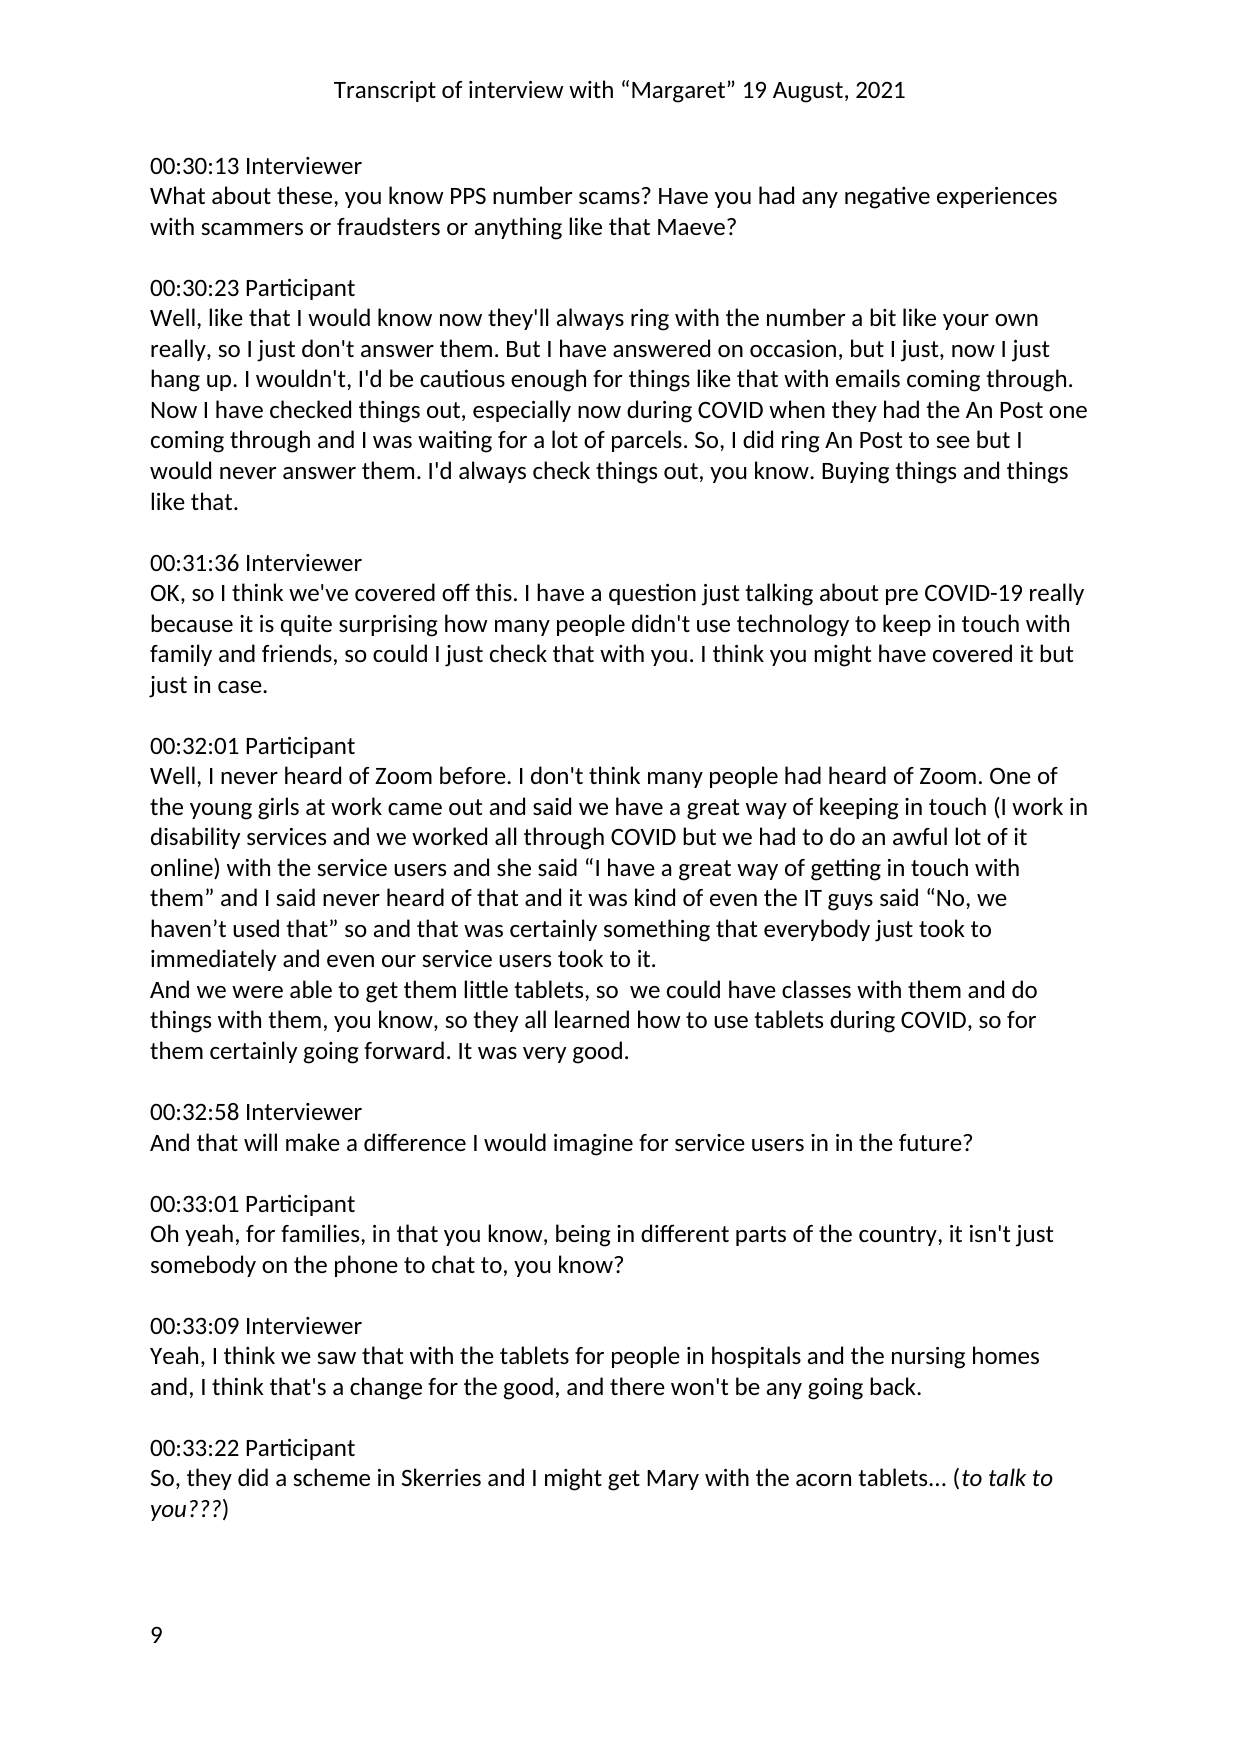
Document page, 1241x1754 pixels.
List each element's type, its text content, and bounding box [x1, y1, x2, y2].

text 00:32:01 Participant [150, 730, 1090, 760]
text 00:30:23 Participant [150, 272, 1090, 303]
text Well, like that I would know now they'll always ring with the number a bit like your own really, so I just don't answer them. But I have answered on occasion, but I just, now I just hang up. I wouldn't, I'd be cautious enough for things like that with emails coming through. Now I have checked things out, especially now during COVID when they had the An Post one coming through and I was waiting for a lot of parcels. So, I did ring An Post to see but I would never answer them. I'd always check things out, you know. Buying things and things like that. [150, 303, 1090, 516]
text 00:32:58 Interviewer [150, 1096, 1090, 1127]
text 00:31:36 Interviewer [150, 547, 1090, 577]
text 00:33:09 Interviewer [150, 1310, 1090, 1340]
text So, they did a scheme in Skerries and I might get Mary with the acorn tablets... (to talk to you???) [150, 1462, 1090, 1523]
text And we were able to get them little tablets, so we could have classes with them and do things with them, you know, so they all learned how to use tablets during COVID, so for them certainly going forward. It was very good. [150, 974, 1090, 1066]
text 00:33:01 Participant [150, 1188, 1090, 1218]
text OK, so I think we've covered off this. I have a question just talking about pre COVID-19 really because it is quite surprising how many people didn't use technology to keep in touch with family and friends, so could I just check that with you. I think you might have covered it but just in case. [150, 577, 1090, 699]
text What about these, you know PPS number scams? Have you had any negative experiences with scammers or fraudsters or anything like that Maeve? [150, 181, 1090, 242]
text And that will make a difference I would imagine for service users in in the future? [150, 1127, 1090, 1157]
text Yeah, I think we saw that with the tablets for people in hospitals and the nursing homes and, I think that's a change for the good, and there won't be any going back. [150, 1340, 1090, 1401]
text 00:33:22 Participant [150, 1432, 1090, 1462]
text Well, I never heard of Zoom before. I don't think many people had heard of Zoom. One of the young girls at work came out and said we have a great way of keeping in touch (I work in disability services and we worked all through COVID but we had to do an awful lot of it online) with the service users and she said “I have a great way of getting in touch with them” and I said never heard of that and it was kind of even the IT guys said “No, we haven’t used that” so and that was certainly something that everybody just took to immediately and even our service users took to it. [150, 760, 1090, 974]
text Oh yeah, for families, in that you know, being in different parts of the country, it isn't just somebody on the phone to chat to, you know? [150, 1218, 1090, 1279]
text 00:30:13 Interviewer [150, 150, 1090, 181]
